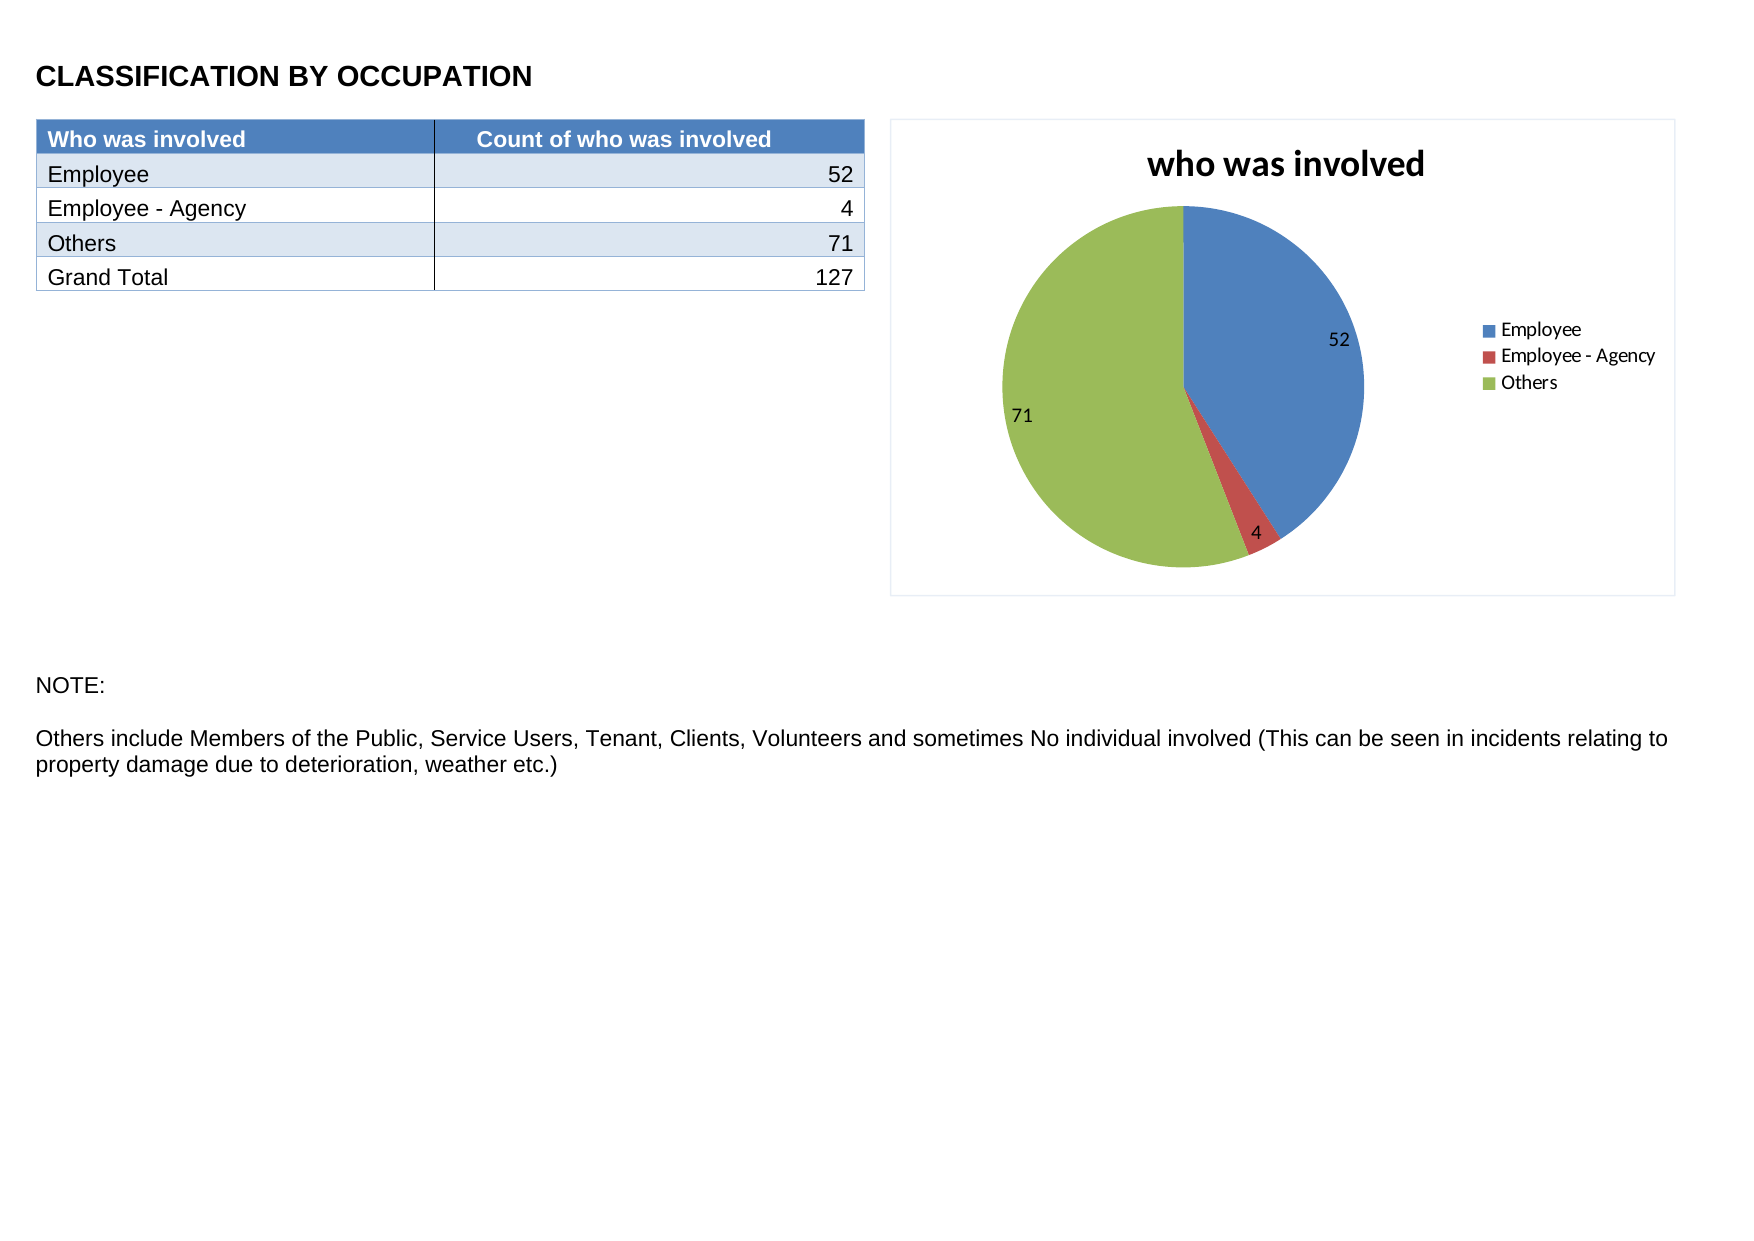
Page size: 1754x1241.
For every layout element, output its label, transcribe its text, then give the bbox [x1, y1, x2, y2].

text CLASSIFICATION BY OCCUPATION [35, 59, 1718, 93]
table_header [24, 119, 878, 621]
table_header [879, 119, 1733, 621]
text Others include Members of the Public, Service Users, Tenant, Clients, Volunteers and sometimes No individual involved (This can be seen in incidents relating to property damage due to deterioration, weather etc.) [35, 725, 1718, 778]
text NOTE: [35, 672, 1718, 699]
